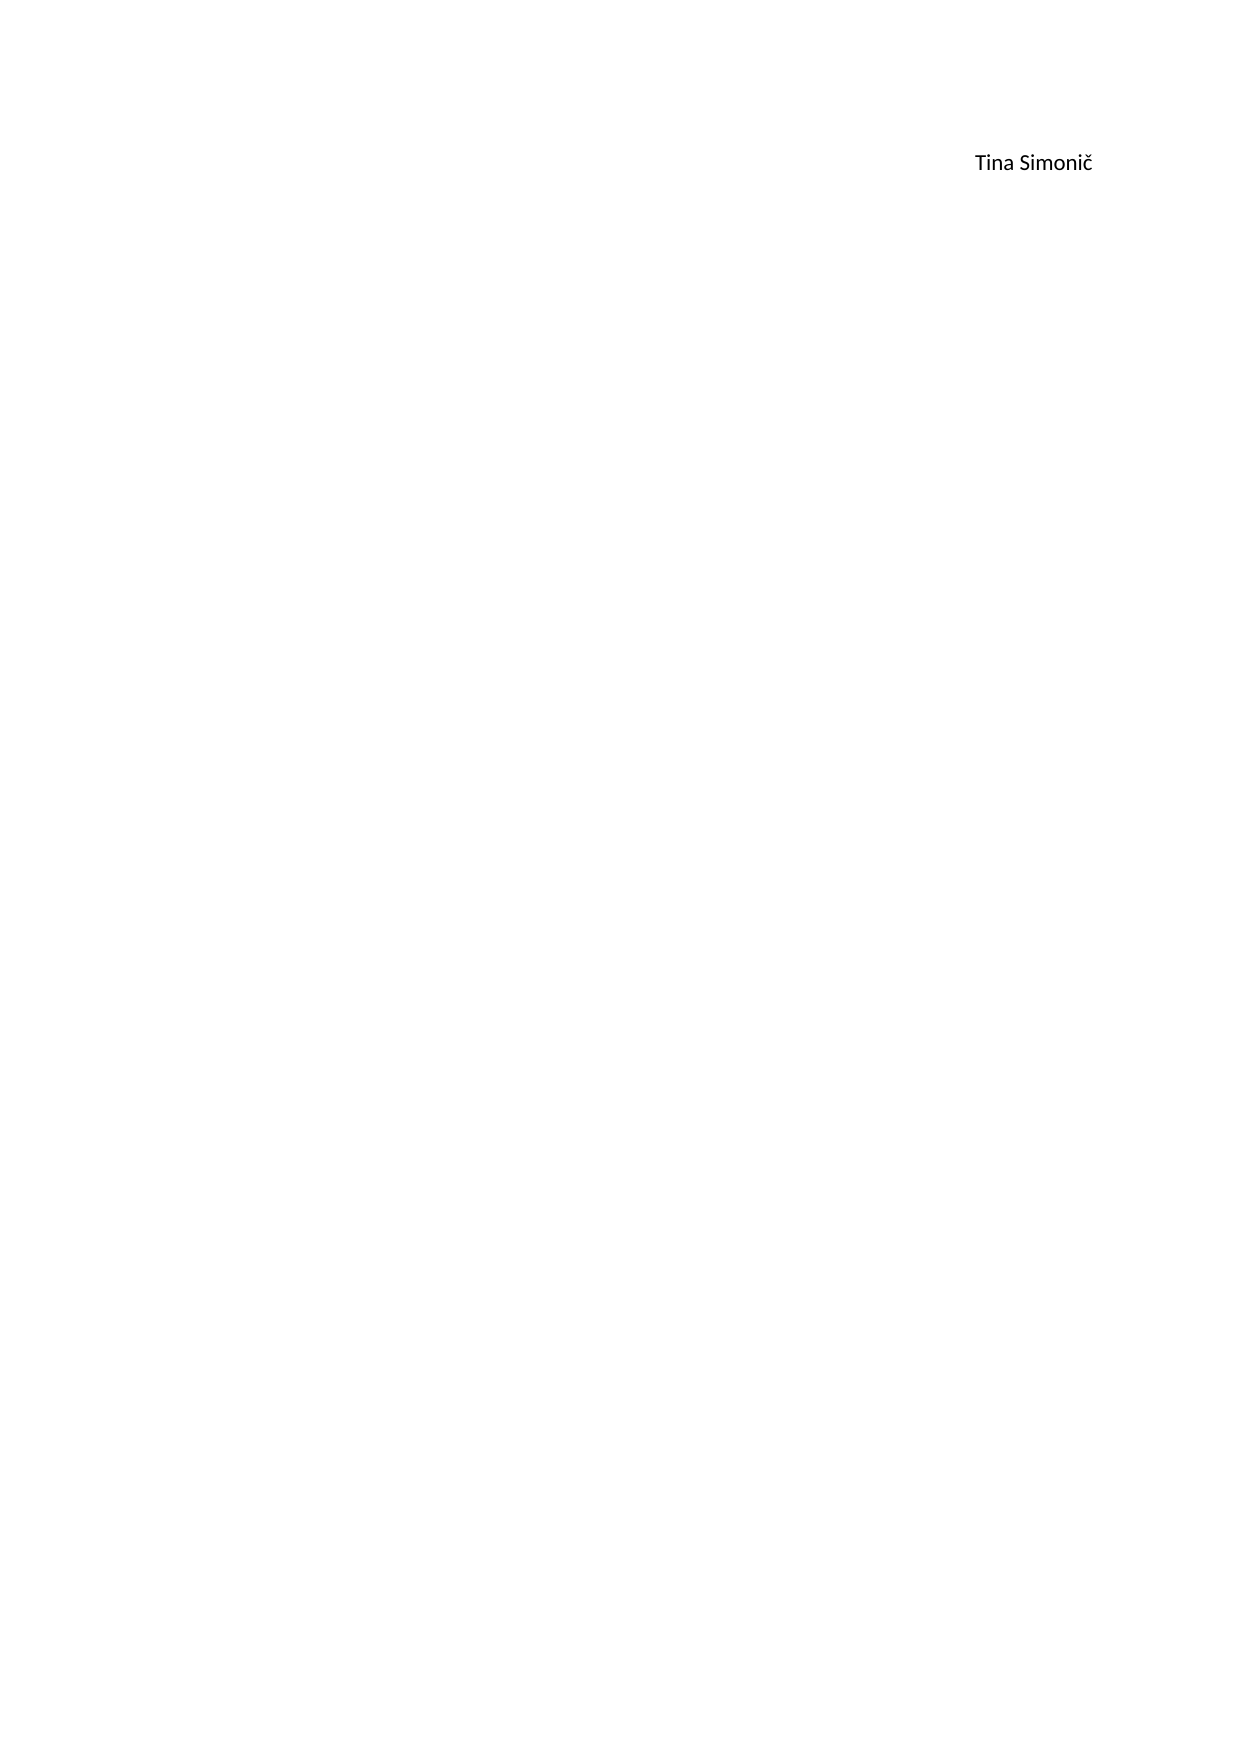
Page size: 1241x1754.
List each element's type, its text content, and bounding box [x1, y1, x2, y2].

text Tina Simonič [183, 148, 1092, 176]
